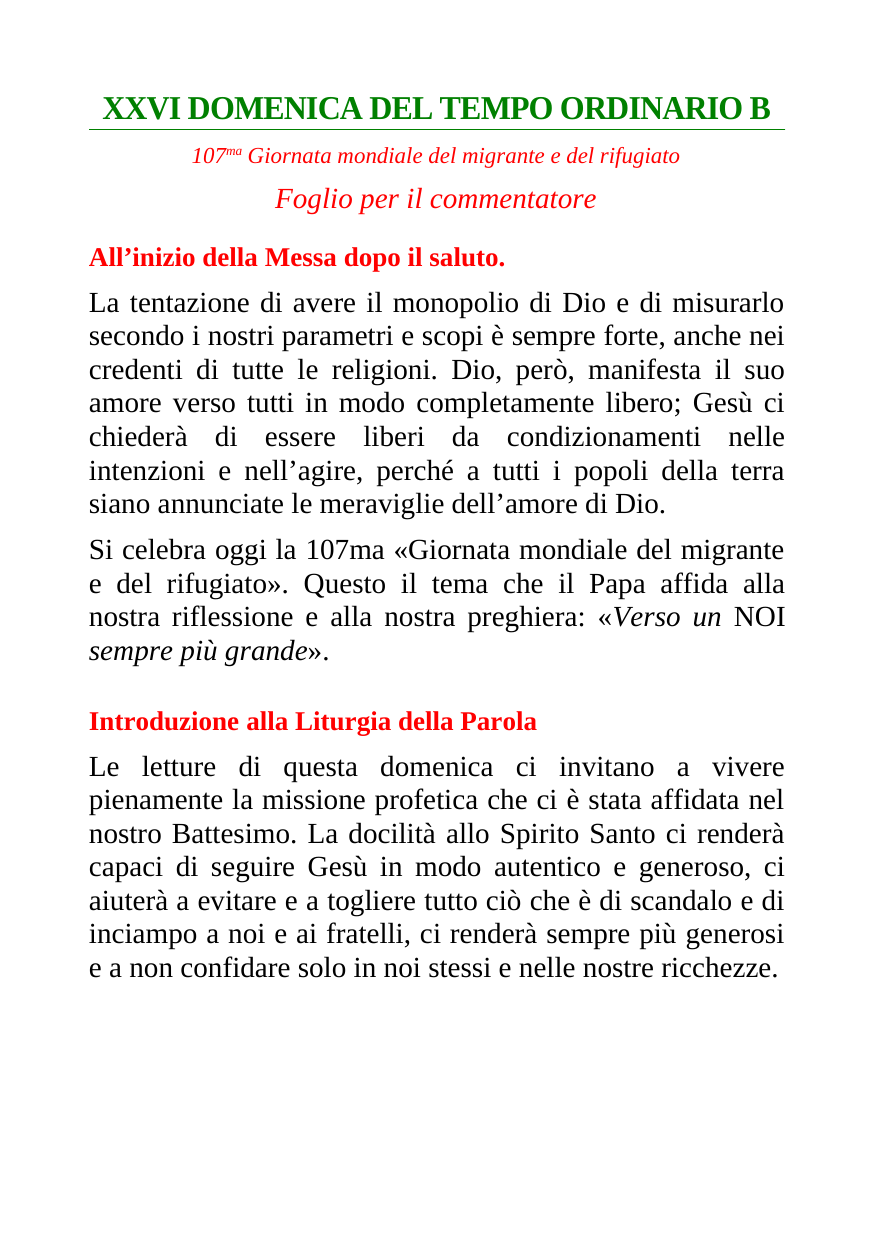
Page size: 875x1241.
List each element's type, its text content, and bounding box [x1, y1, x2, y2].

text Si celebra oggi la 107ma «Giornata mondiale del migrante e del rifugiato». Questo il tema che il Papa affida alla nostra riflessione e alla nostra preghiera: «Verso un NOI sempre più grande». [89, 532, 785, 666]
text Introduzione alla Liturgia della Parola [89, 705, 785, 736]
text XXVI DOMENICA DEL TEMPO ORDINARIO B [89, 89, 785, 129]
text La tentazione di avere il monopolio di Dio e di misurarlo secondo i nostri parametri e scopi è sempre forte, anche nei credenti di tutte le religioni. Dio, però, manifesta il suo amore verso tutti in modo completamente libero; Gesù ci chiederà di essere liberi da condizionamenti nelle intenzioni e nell’agire, perché a tutti i popoli della terra siano annunciate le meraviglie dell’amore di Dio. [89, 285, 785, 520]
text 107ma Giornata mondiale del migrante e del rifugiato [89, 143, 785, 169]
text Le letture di questa domenica ci invitano a vivere pienamente la missione profetica che ci è stata affidata nel nostro Battesimo. La docilità allo Spirito Santo ci renderà capaci di seguire Gesù in modo autentico e generoso, ci aiuterà a evitare e a togliere tutto ciò che è di scandalo e di inciampo a noi e ai fratelli, ci renderà sempre più generosi e a non confidare solo in noi stessi e nelle nostre ricchezze. [89, 749, 785, 984]
text All’inizio della Messa dopo il saluto. [89, 241, 785, 272]
subtitle Foglio per il commentatore [89, 181, 785, 215]
